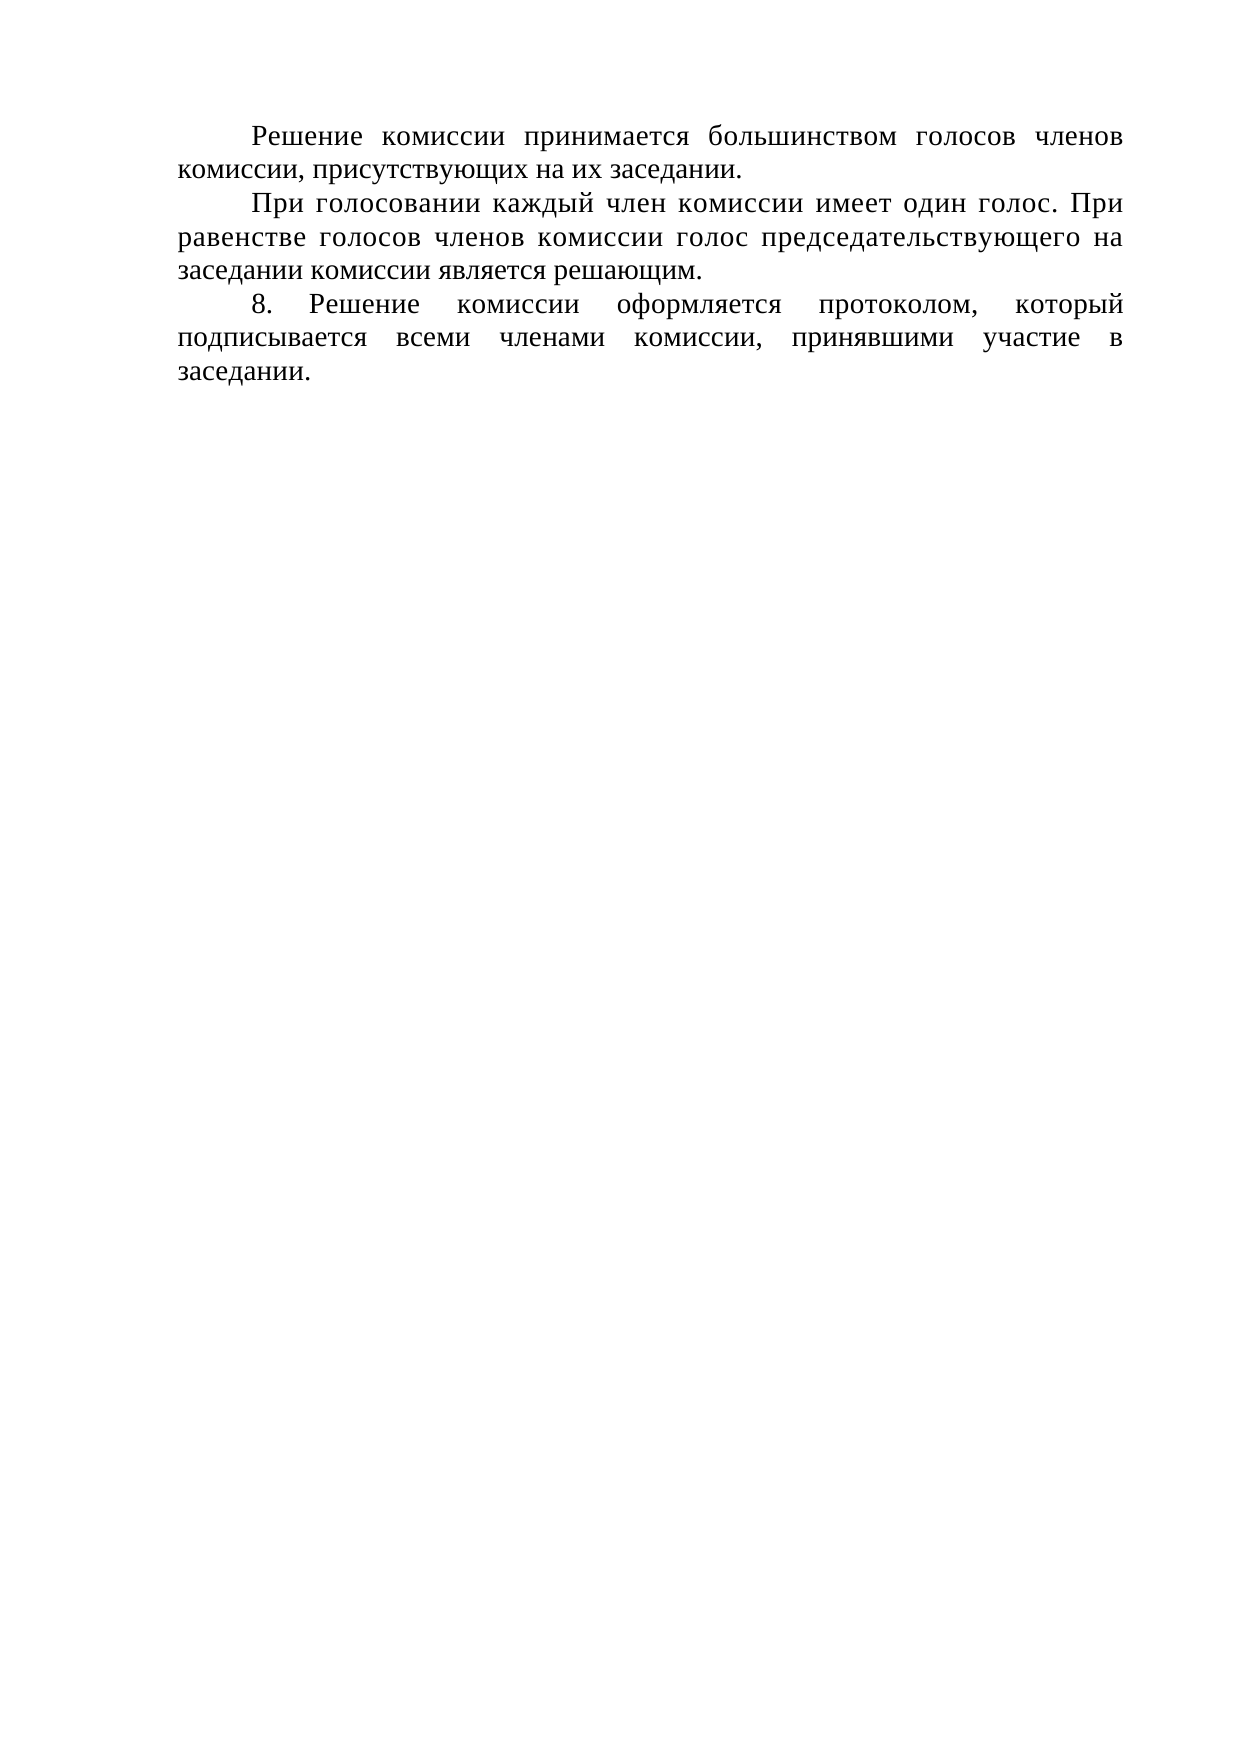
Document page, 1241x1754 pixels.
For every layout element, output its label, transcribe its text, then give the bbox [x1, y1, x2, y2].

text 8. Решение комиссии оформляется протоколом, который подписывается всеми членами комиссии, принявшими участие в заседании. [177, 286, 1125, 386]
text Решение комиссии принимается большинством голосов членов комиссии, присутствующих на их заседании. [177, 118, 1125, 185]
text При голосовании каждый член комиссии имеет один голос. При равенстве голосов членов комиссии голос председательствующего на заседании комиссии является решающим. [177, 185, 1125, 286]
